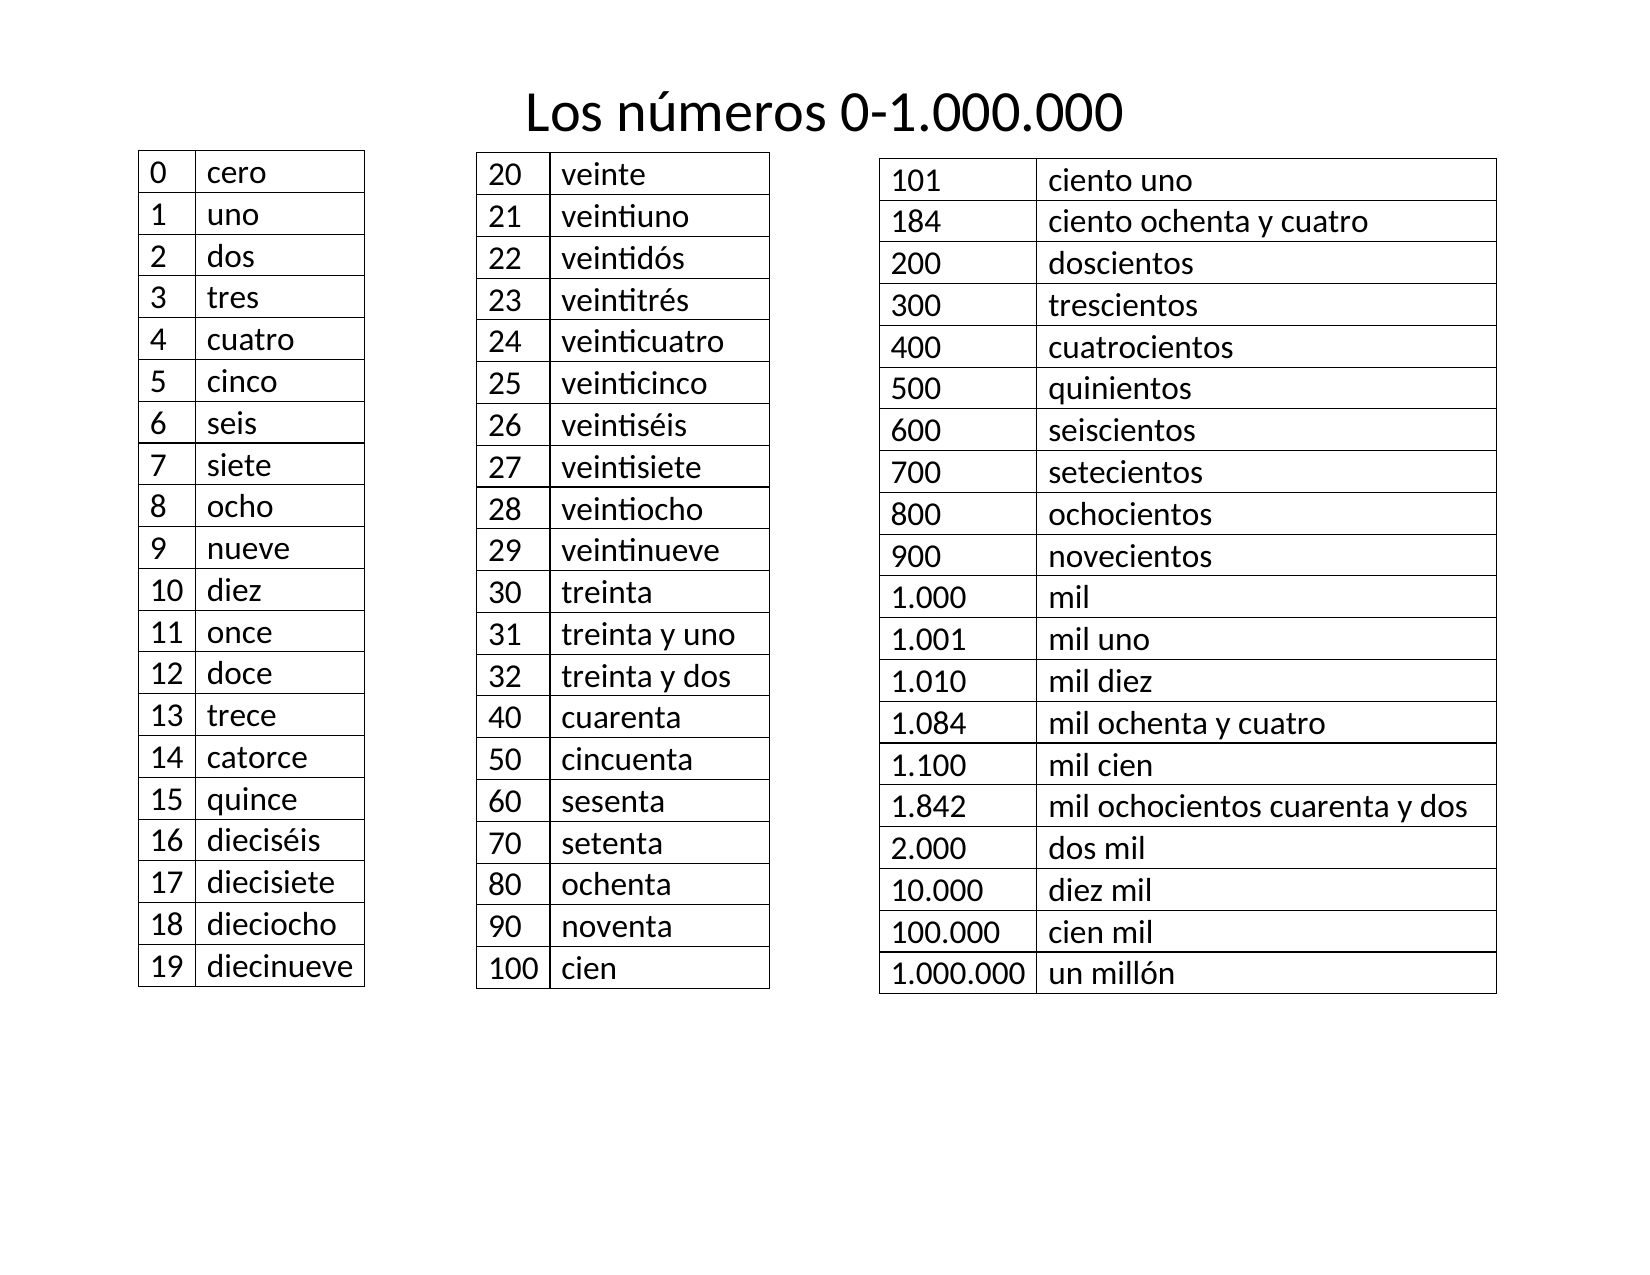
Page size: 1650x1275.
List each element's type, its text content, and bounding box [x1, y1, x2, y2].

table_cell veintisiete [551, 446, 769, 486]
table_cell ochocientos [1037, 493, 1496, 534]
table_cell veintiuno [551, 195, 769, 236]
table_cell 100.000 [880, 911, 1036, 951]
table_cell dieciocho [196, 903, 364, 944]
table_cell trescientos [1037, 284, 1496, 325]
table_cell seis [196, 402, 364, 442]
table_cell dos mil [1037, 827, 1496, 868]
table_cell 1 [139, 193, 195, 234]
table_cell veintiocho [551, 488, 769, 528]
table_cell doscientos [1037, 242, 1496, 283]
table_cell 26 [477, 404, 549, 445]
table_cell 50 [477, 738, 549, 779]
table_header 101 [880, 159, 1036, 199]
table_cell 19 [139, 945, 195, 986]
table_cell 13 [139, 694, 195, 735]
table_cell 2 [139, 235, 195, 275]
table_cell un millón [1037, 953, 1496, 993]
table_cell veintiséis [551, 404, 769, 445]
table_cell 29 [477, 529, 549, 570]
table_cell 32 [477, 655, 549, 695]
table_cell sesenta [551, 780, 769, 821]
table_header veinte [551, 153, 769, 194]
table_cell ciento ochenta y cuatro [1037, 201, 1496, 241]
table_cell 7 [139, 444, 195, 484]
table_cell 700 [880, 451, 1036, 492]
table_cell 6 [139, 402, 195, 442]
table_cell 23 [477, 279, 549, 319]
table_cell trece [196, 694, 364, 735]
table_cell 100 [477, 947, 549, 988]
table_cell 800 [880, 493, 1036, 534]
table_cell 1.100 [880, 744, 1036, 784]
table_cell 2.000 [880, 827, 1036, 868]
table_cell cuatro [196, 318, 364, 359]
table_cell diecinueve [196, 945, 364, 986]
table_cell seiscientos [1037, 409, 1496, 450]
table_cell 400 [880, 326, 1036, 367]
table_cell mil [1037, 576, 1496, 617]
table_cell 1.010 [880, 660, 1036, 701]
table_cell treinta [551, 571, 769, 612]
table_cell 12 [139, 652, 195, 693]
table_cell cinco [196, 360, 364, 401]
table_cell veintitrés [551, 279, 769, 319]
table_cell setenta [551, 822, 769, 862]
table_cell 1.001 [880, 618, 1036, 659]
table_cell 4 [139, 318, 195, 359]
table_cell 14 [139, 736, 195, 777]
table_cell dos [196, 235, 364, 275]
table_cell treinta y dos [551, 655, 769, 695]
table_cell 3 [139, 276, 195, 317]
table_cell 16 [139, 820, 195, 860]
table_cell noventa [551, 905, 769, 946]
table_cell 80 [477, 864, 549, 904]
table_cell 15 [139, 778, 195, 818]
table_cell 900 [880, 535, 1036, 575]
table_cell 60 [477, 780, 549, 821]
table_cell 22 [477, 237, 549, 278]
table_cell uno [196, 193, 364, 234]
table_cell 70 [477, 822, 549, 862]
table_cell 600 [880, 409, 1036, 450]
table_cell 21 [477, 195, 549, 236]
table_cell 1.000 [880, 576, 1036, 617]
table_cell siete [196, 444, 364, 484]
table_cell 500 [880, 368, 1036, 408]
table_header ciento uno [1037, 159, 1496, 199]
table_cell 5 [139, 360, 195, 401]
table_cell 8 [139, 485, 195, 526]
table_cell treinta y uno [551, 613, 769, 653]
table_cell 17 [139, 861, 195, 902]
table_cell diez mil [1037, 869, 1496, 909]
table_cell cuatrocientos [1037, 326, 1496, 367]
table_cell 40 [477, 696, 549, 737]
table_cell veinticinco [551, 362, 769, 403]
table_cell veinticuatro [551, 320, 769, 361]
table_cell 90 [477, 905, 549, 946]
table_cell dieciséis [196, 820, 364, 860]
table_cell mil uno [1037, 618, 1496, 659]
table_cell once [196, 611, 364, 651]
table_cell 9 [139, 527, 195, 568]
table_cell diecisiete [196, 861, 364, 902]
table_cell diez [196, 569, 364, 609]
table_cell 24 [477, 320, 549, 361]
table_cell cincuenta [551, 738, 769, 779]
table_cell doce [196, 652, 364, 693]
table_cell 1.084 [880, 702, 1036, 742]
table_cell 1.842 [880, 785, 1036, 826]
table_cell cien [551, 947, 769, 988]
table_cell mil ochocientos cuarenta y dos [1037, 785, 1496, 826]
table_cell 25 [477, 362, 549, 403]
table_cell veintidós [551, 237, 769, 278]
table_cell tres [196, 276, 364, 317]
table_cell 30 [477, 571, 549, 612]
table_cell mil cien [1037, 744, 1496, 784]
table_cell ochenta [551, 864, 769, 904]
table_cell 300 [880, 284, 1036, 325]
table_cell 10.000 [880, 869, 1036, 909]
table_cell catorce [196, 736, 364, 777]
table_cell 10 [139, 569, 195, 609]
table_header cero [196, 151, 364, 192]
table_cell 1.000.000 [880, 953, 1036, 993]
table_cell 11 [139, 611, 195, 651]
table_cell ocho [196, 485, 364, 526]
table_cell 200 [880, 242, 1036, 283]
table_header 20 [477, 153, 549, 194]
table_cell veintinueve [551, 529, 769, 570]
table_cell cien mil [1037, 911, 1496, 951]
table_cell quinientos [1037, 368, 1496, 408]
table_cell nueve [196, 527, 364, 568]
table_cell mil diez [1037, 660, 1496, 701]
table_cell 18 [139, 903, 195, 944]
table_cell setecientos [1037, 451, 1496, 492]
table_cell 184 [880, 201, 1036, 241]
table_header 0 [139, 151, 195, 192]
table_cell quince [196, 778, 364, 818]
table_cell mil ochenta y cuatro [1037, 702, 1496, 742]
table_cell 28 [477, 488, 549, 528]
table_cell cuarenta [551, 696, 769, 737]
table_cell 31 [477, 613, 549, 653]
table_cell novecientos [1037, 535, 1496, 575]
table_cell 27 [477, 446, 549, 486]
